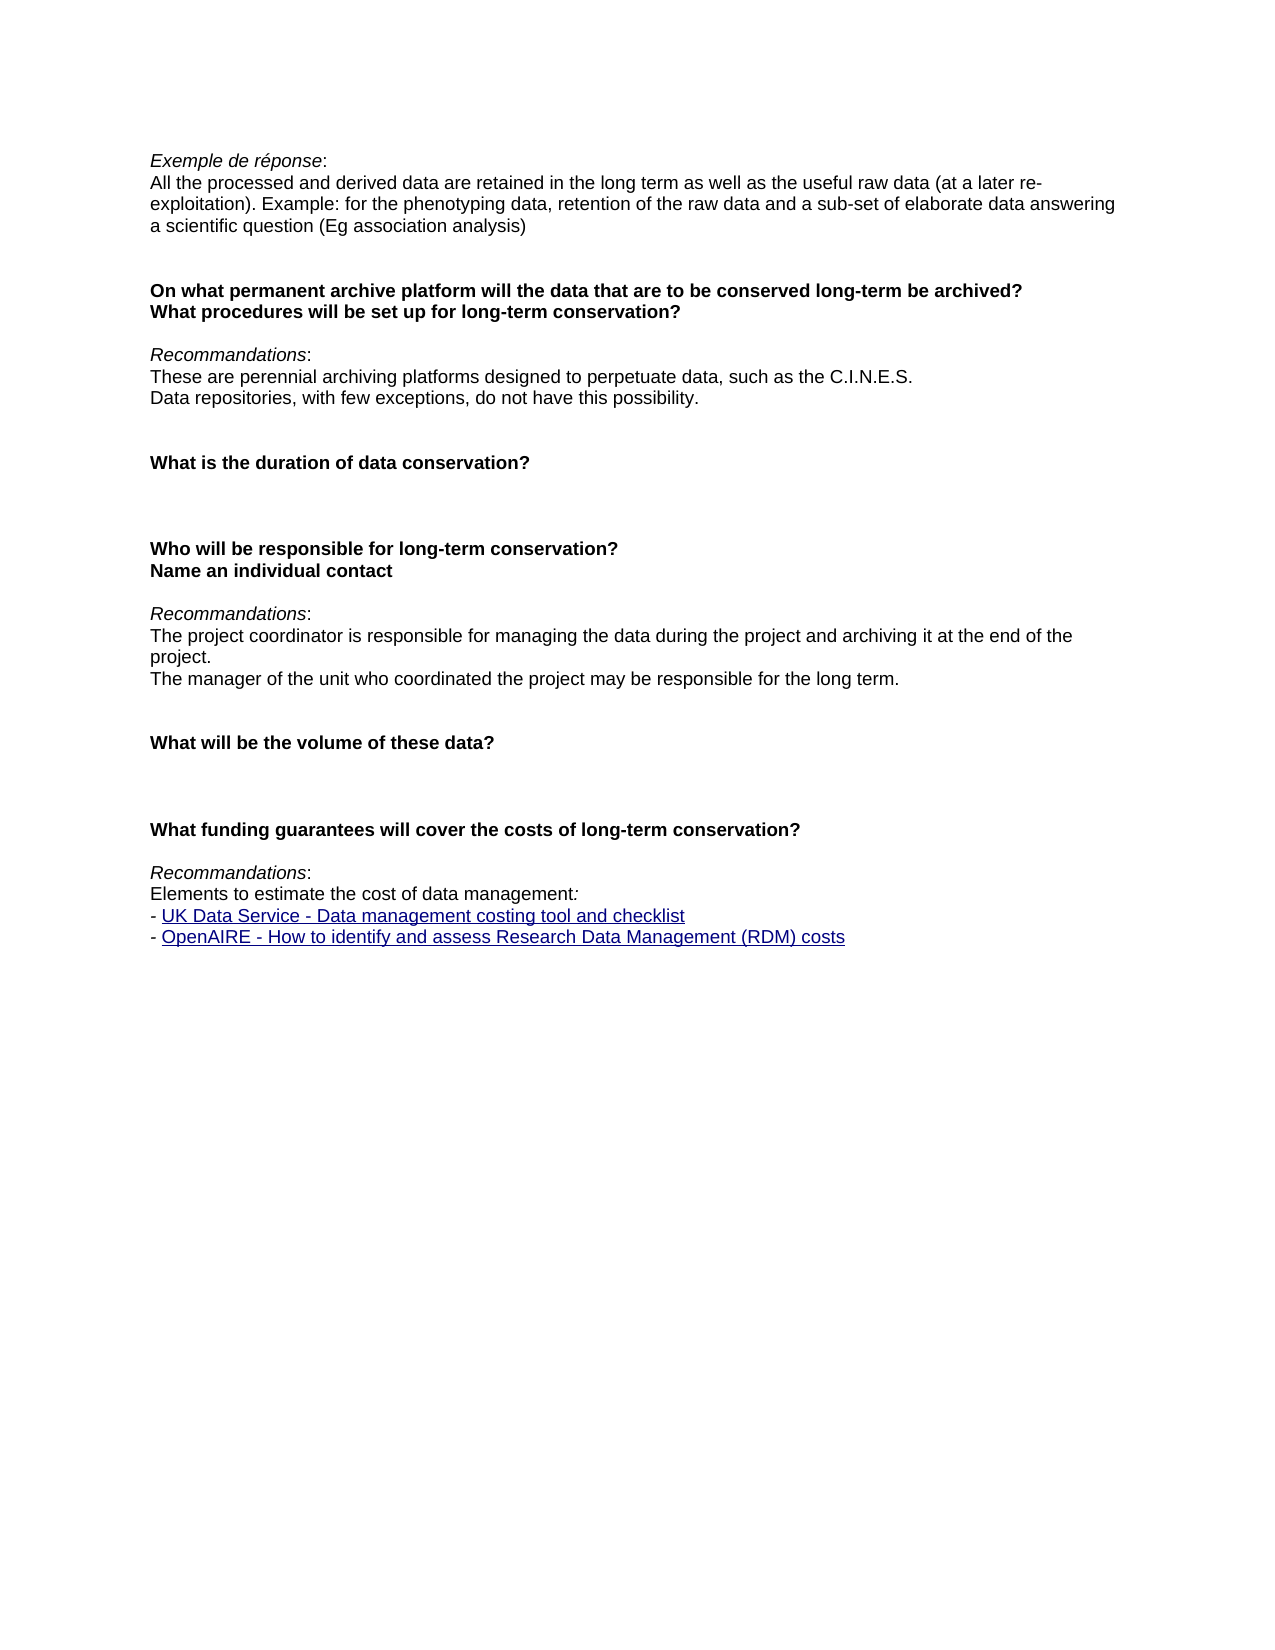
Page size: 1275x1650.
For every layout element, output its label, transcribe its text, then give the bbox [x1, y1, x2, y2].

text Who will be responsible for long-term conservation? [150, 538, 1125, 560]
text The project coordinator is responsible for managing the data during the project and archiving it at the end of the project. [150, 624, 1125, 667]
text Elements to estimate the cost of data management: - UK Data Service - Data management costing tool and checklist - OpenAIRE - How to identify and assess Research Data Management (RDM) costs [150, 883, 1125, 948]
text What procedures will be set up for long-term conservation? [150, 301, 1125, 322]
text Recommandations: [150, 862, 1125, 883]
text Name an individual contact [150, 560, 1125, 581]
text Data repositories, with few exceptions, do not have this possibility. [150, 387, 1125, 409]
text Exemple de réponse: [150, 150, 1125, 172]
text All the processed and derived data are retained in the long term as well as the useful raw data (at a later re-exploitation). Example: for the phenotyping data, retention of the raw data and a sub-set of elaborate data answering a scientific question (Eg association analysis) [150, 172, 1125, 236]
text The manager of the unit who coordinated the project may be responsible for the long term. [150, 667, 1125, 689]
text Recommandations: [150, 603, 1125, 624]
text On what permanent archive platform will the data that are to be conserved long-term be archived? [150, 279, 1125, 301]
text What will be the volume of these data? [150, 732, 1125, 754]
text These are perennial archiving platforms designed to perpetuate data, such as the C.I.N.E.S. [150, 366, 1125, 387]
text What is the duration of data conservation? [150, 452, 1125, 473]
text Recommandations: [150, 344, 1125, 366]
text What funding guarantees will cover the costs of long-term conservation? [150, 818, 1125, 840]
